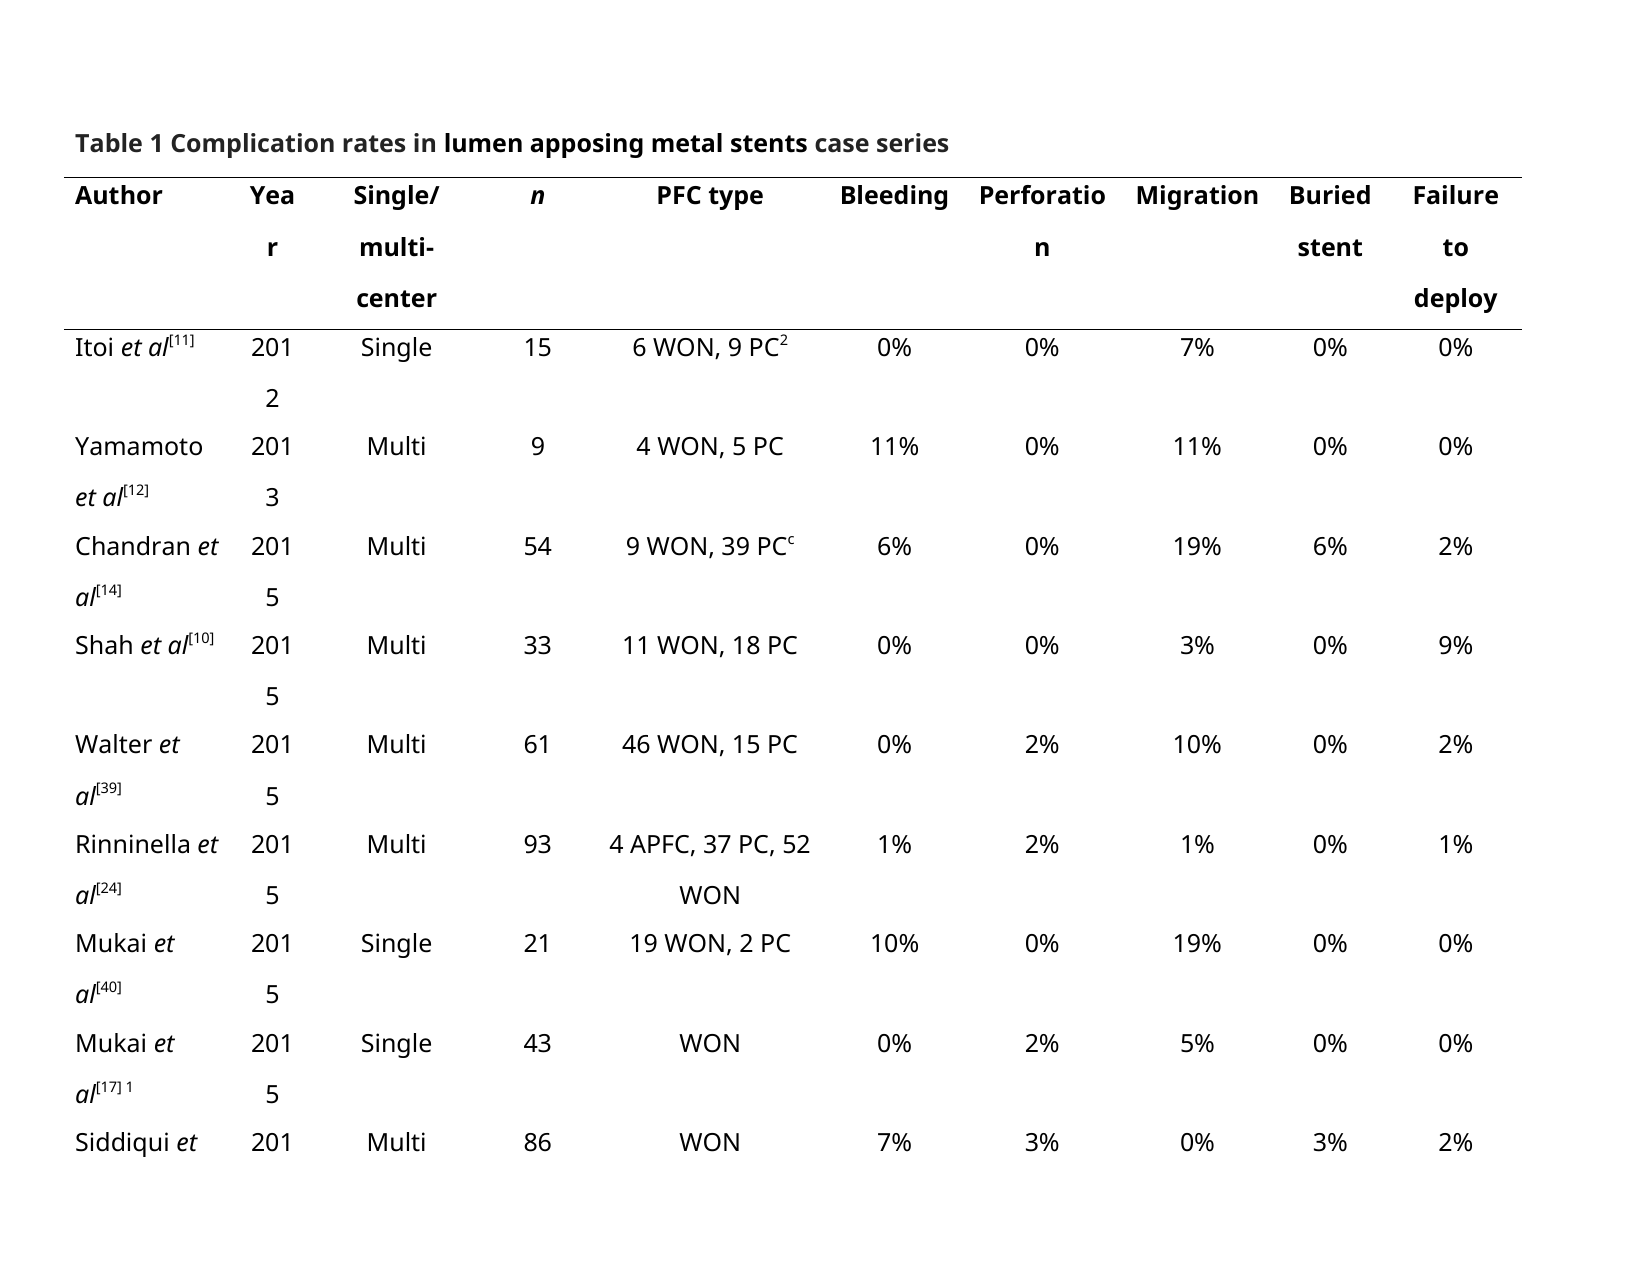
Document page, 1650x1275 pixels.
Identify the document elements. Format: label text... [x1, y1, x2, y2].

table_cell 54 [484, 528, 592, 628]
table_cell 19% [1123, 528, 1271, 628]
table_cell 10% [828, 926, 961, 1025]
table_cell 93 [484, 826, 592, 926]
table_cell 2016 [235, 1125, 309, 1173]
table_cell Multi [309, 628, 483, 727]
table_cell 2015 [235, 826, 309, 926]
table_cell Rinninella et al[24] [64, 826, 235, 926]
table_cell 2% [961, 1025, 1123, 1124]
table_cell 4 WON, 5 PC [592, 429, 828, 528]
table_cell 2% [1389, 1125, 1522, 1173]
table_cell Single [309, 926, 483, 1025]
table_cell 19 WON, 2 PC [592, 926, 828, 1025]
table_cell 0% [1271, 429, 1389, 528]
table_cell 19% [1123, 926, 1271, 1025]
table_cell Itoi et al[11] [64, 330, 235, 429]
table_cell Chandran et al[14] [64, 528, 235, 628]
table_header Failure to deploy [1389, 178, 1522, 328]
table_cell 0% [1123, 1125, 1271, 1173]
table_cell WON [592, 1025, 828, 1124]
table_cell 2015 [235, 528, 309, 628]
table_cell 0% [961, 330, 1123, 429]
table_cell 43 [484, 1025, 592, 1124]
table_cell 0% [828, 628, 961, 727]
table_cell Yamamoto et al[12] [64, 429, 235, 528]
table_cell 2015 [235, 628, 309, 727]
table_cell 0% [1271, 1025, 1389, 1124]
table_cell 0% [1271, 926, 1389, 1025]
text Table 1 Complication rates in lumen apposing metal stents case series [75, 126, 1575, 160]
table_cell 2015 [235, 1025, 309, 1124]
table_cell Multi [309, 826, 483, 926]
table_cell WON [592, 1125, 828, 1173]
table_cell 9% [1389, 628, 1522, 727]
table_cell 2012 [235, 330, 309, 429]
table_cell 7% [1123, 330, 1271, 429]
table_cell Multi [309, 429, 483, 528]
table_cell Single [309, 330, 483, 429]
table_cell 0% [961, 628, 1123, 727]
table_cell 11% [828, 429, 961, 528]
table_header Bleeding [828, 178, 961, 328]
table_cell 46 WON, 15 PC [592, 727, 828, 826]
table_cell Walter et al[39] [64, 727, 235, 826]
table_cell 1% [828, 826, 961, 926]
table_cell Shah et al[10] [64, 628, 235, 727]
table_header Year [235, 178, 309, 328]
table_cell 61 [484, 727, 592, 826]
table_cell Multi [309, 727, 483, 826]
table_cell 6% [828, 528, 961, 628]
table_cell 3% [1123, 628, 1271, 727]
table_cell 2015 [235, 727, 309, 826]
table_cell 0% [828, 330, 961, 429]
table_cell 5% [1123, 1025, 1271, 1124]
table_cell 6 WON, 9 PC2 [592, 330, 828, 429]
table_cell 1% [1389, 826, 1522, 926]
table_cell 0% [828, 1025, 961, 1124]
table_header Single/multi-center [309, 178, 483, 328]
table_cell 0% [1389, 429, 1522, 528]
table_cell 0% [1271, 330, 1389, 429]
table_cell 3% [961, 1125, 1123, 1173]
table_cell 6% [1271, 528, 1389, 628]
table_cell 4 APFC, 37 PC, 52 WON [592, 826, 828, 926]
table_header PFC type [592, 178, 828, 328]
table_header Author [64, 178, 235, 328]
table_cell 0% [1389, 330, 1522, 429]
table_cell 15 [484, 330, 592, 429]
table_cell 2% [961, 826, 1123, 926]
table_cell Multi [309, 1125, 483, 1173]
table_cell 2% [1389, 528, 1522, 628]
table_header Migration [1123, 178, 1271, 328]
table_cell 0% [1389, 926, 1522, 1025]
table_cell 11 WON, 18 PC [592, 628, 828, 727]
table_cell Mukai et al[17] 1 [64, 1025, 235, 1124]
table_header n [484, 178, 592, 328]
table_cell 0% [1389, 1025, 1522, 1124]
table_cell 1% [1123, 826, 1271, 926]
table_cell 0% [961, 528, 1123, 628]
table_cell 7% [828, 1125, 961, 1173]
table_cell 0% [1271, 727, 1389, 826]
table_cell 10% [1123, 727, 1271, 826]
table_cell 33 [484, 628, 592, 727]
table_cell 0% [961, 926, 1123, 1025]
table_cell 21 [484, 926, 592, 1025]
table_cell 2015 [235, 926, 309, 1025]
table_cell 3% [1271, 1125, 1389, 1173]
table_cell 2% [961, 727, 1123, 826]
table_cell Multi [309, 528, 483, 628]
table_cell 0% [961, 429, 1123, 528]
table_cell 0% [1271, 826, 1389, 926]
table_cell 11% [1123, 429, 1271, 528]
table_cell 86 [484, 1125, 592, 1173]
table_header Perforation [961, 178, 1123, 328]
table_cell 2013 [235, 429, 309, 528]
table_cell 0% [1271, 628, 1389, 727]
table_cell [64, 1125, 235, 1173]
table_cell Single [309, 1025, 483, 1124]
table_cell 9 [484, 429, 592, 528]
table_cell 2% [1389, 727, 1522, 826]
table_cell 9 WON, 39 PCc [592, 528, 828, 628]
table_cell Mukai et al[40] [64, 926, 235, 1025]
table_header Buried stent [1271, 178, 1389, 328]
table_cell 0% [828, 727, 961, 826]
